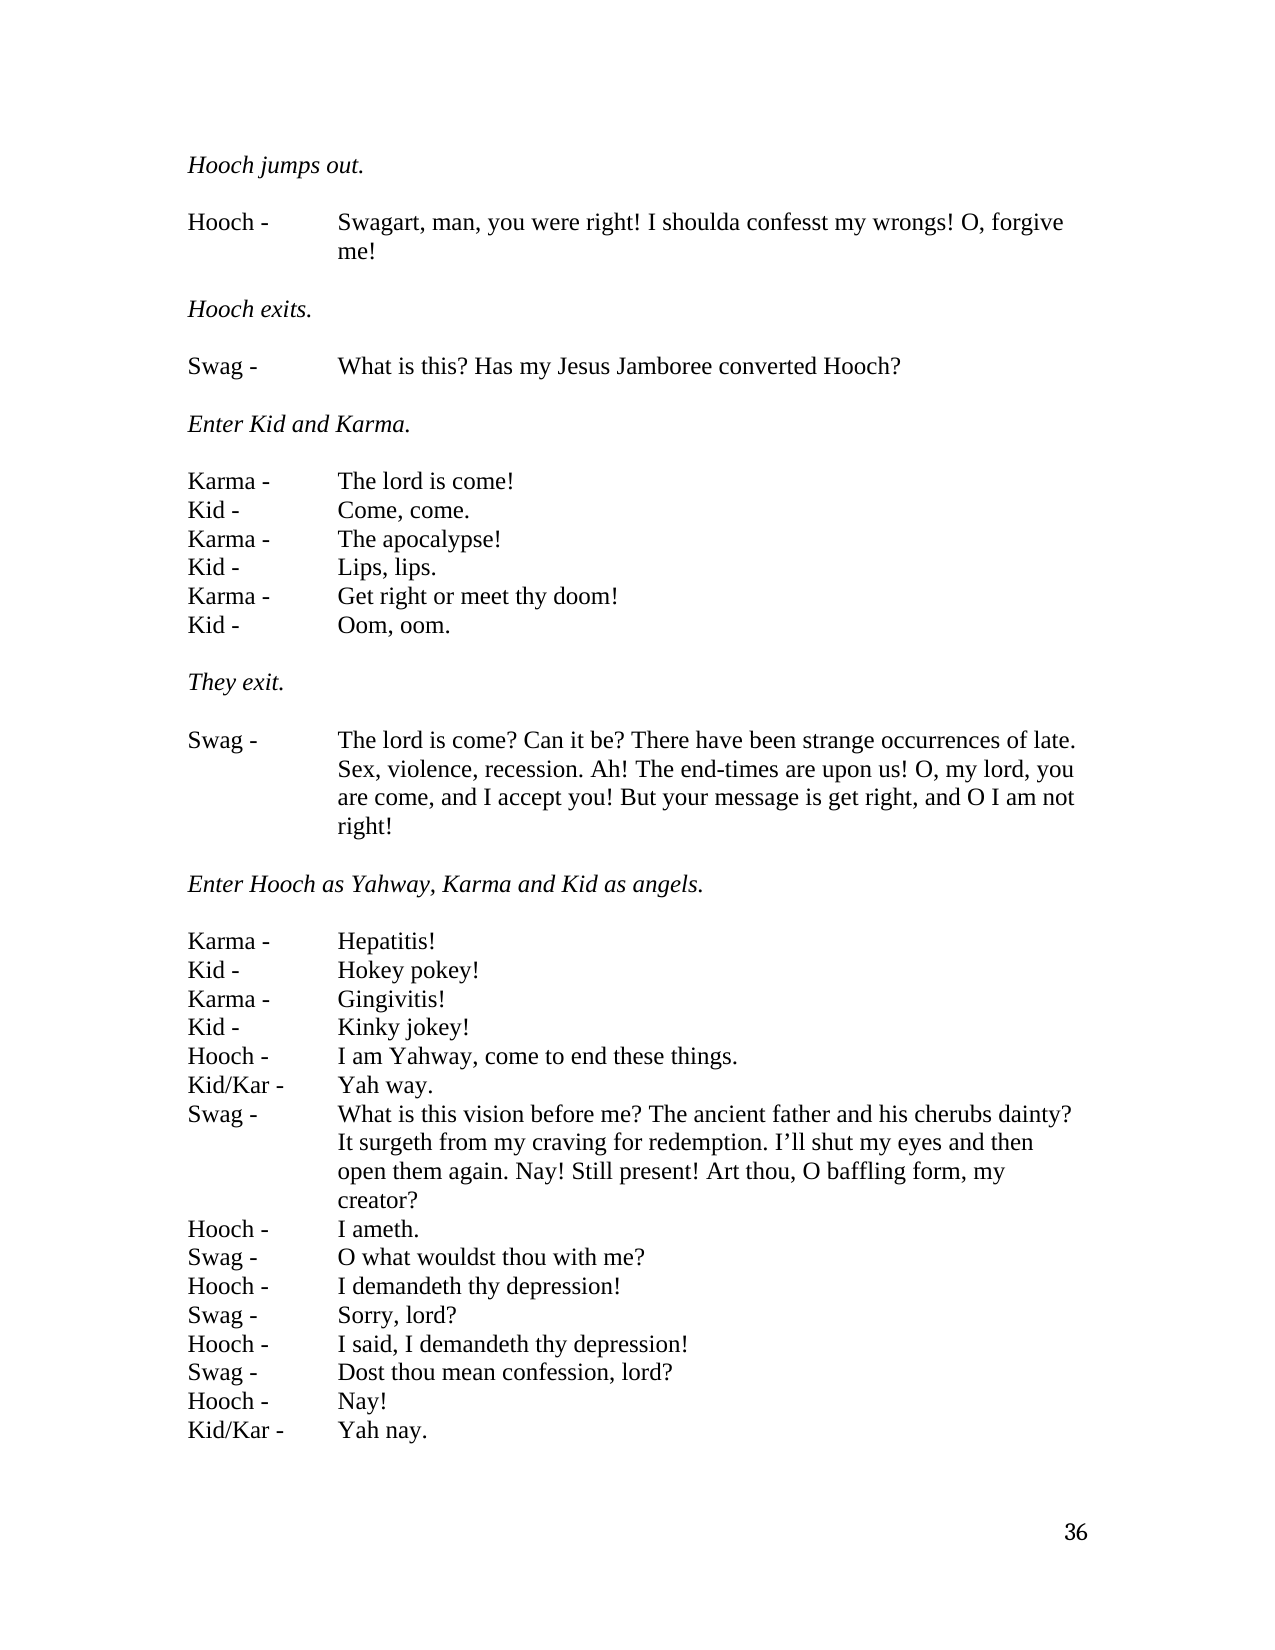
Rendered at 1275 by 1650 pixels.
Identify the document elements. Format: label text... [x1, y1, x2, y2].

text Karma - The lord is come! [187, 466, 1087, 495]
text Enter Kid and Karma. [187, 409, 1087, 437]
text They exit. [187, 667, 1087, 696]
text Swag - O what wouldst thou with me? [187, 1242, 1087, 1271]
text Karma - Get right or meet thy doom! [187, 581, 1087, 610]
text Swag - What is this vision before me? The ancient father and his cherubs dainty? It surgeth from my craving for redemption. I’ll shut my eyes and then open them again. Nay! Still present! Art thou, O baffling form, my creator? [187, 1099, 1087, 1214]
text Karma - The apocalypse! [187, 524, 1087, 552]
text Karma - Gingivitis! [187, 984, 1087, 1012]
text Kid/Kar - Yah way. [187, 1070, 1087, 1099]
text Enter Hooch as Yahway, Karma and Kid as angels. [187, 869, 1087, 897]
text Kid - Oom, oom. [187, 610, 1087, 639]
text Swag - Sorry, lord? [187, 1300, 1087, 1329]
text Hooch - I demandeth thy depression! [187, 1271, 1087, 1300]
text Kid/Kar - Yah nay. [187, 1415, 1087, 1444]
text Karma - Hepatitis! [187, 926, 1087, 955]
text Swag - The lord is come? Can it be? There have been strange occurrences of late. Sex, violence, recession. Ah! The end-times are upon us! O, my lord, you are come, and I accept you! But your message is get right, and O I am not right! [187, 725, 1087, 840]
text Swag - Dost thou mean confession, lord? [187, 1357, 1087, 1386]
text Kid - Kinky jokey! [187, 1012, 1087, 1041]
text Swag - What is this? Has my Jesus Jamboree converted Hooch? [187, 351, 1087, 380]
text Hooch jumps out. [187, 150, 1087, 179]
text Hooch - I am Yahway, come to end these things. [187, 1041, 1087, 1070]
text Hooch - Swagart, man, you were right! I shoulda confesst my wrongs! O, forgive me! [187, 207, 1087, 265]
text Hooch - Nay! [187, 1386, 1087, 1415]
text Hooch - I said, I demandeth thy depression! [187, 1329, 1087, 1357]
text Kid - Hokey pokey! [187, 955, 1087, 984]
text Kid - Come, come. [187, 495, 1087, 524]
text Hooch - I ameth. [187, 1214, 1087, 1242]
text Hooch exits. [187, 294, 1087, 322]
text Kid - Lips, lips. [187, 552, 1087, 581]
